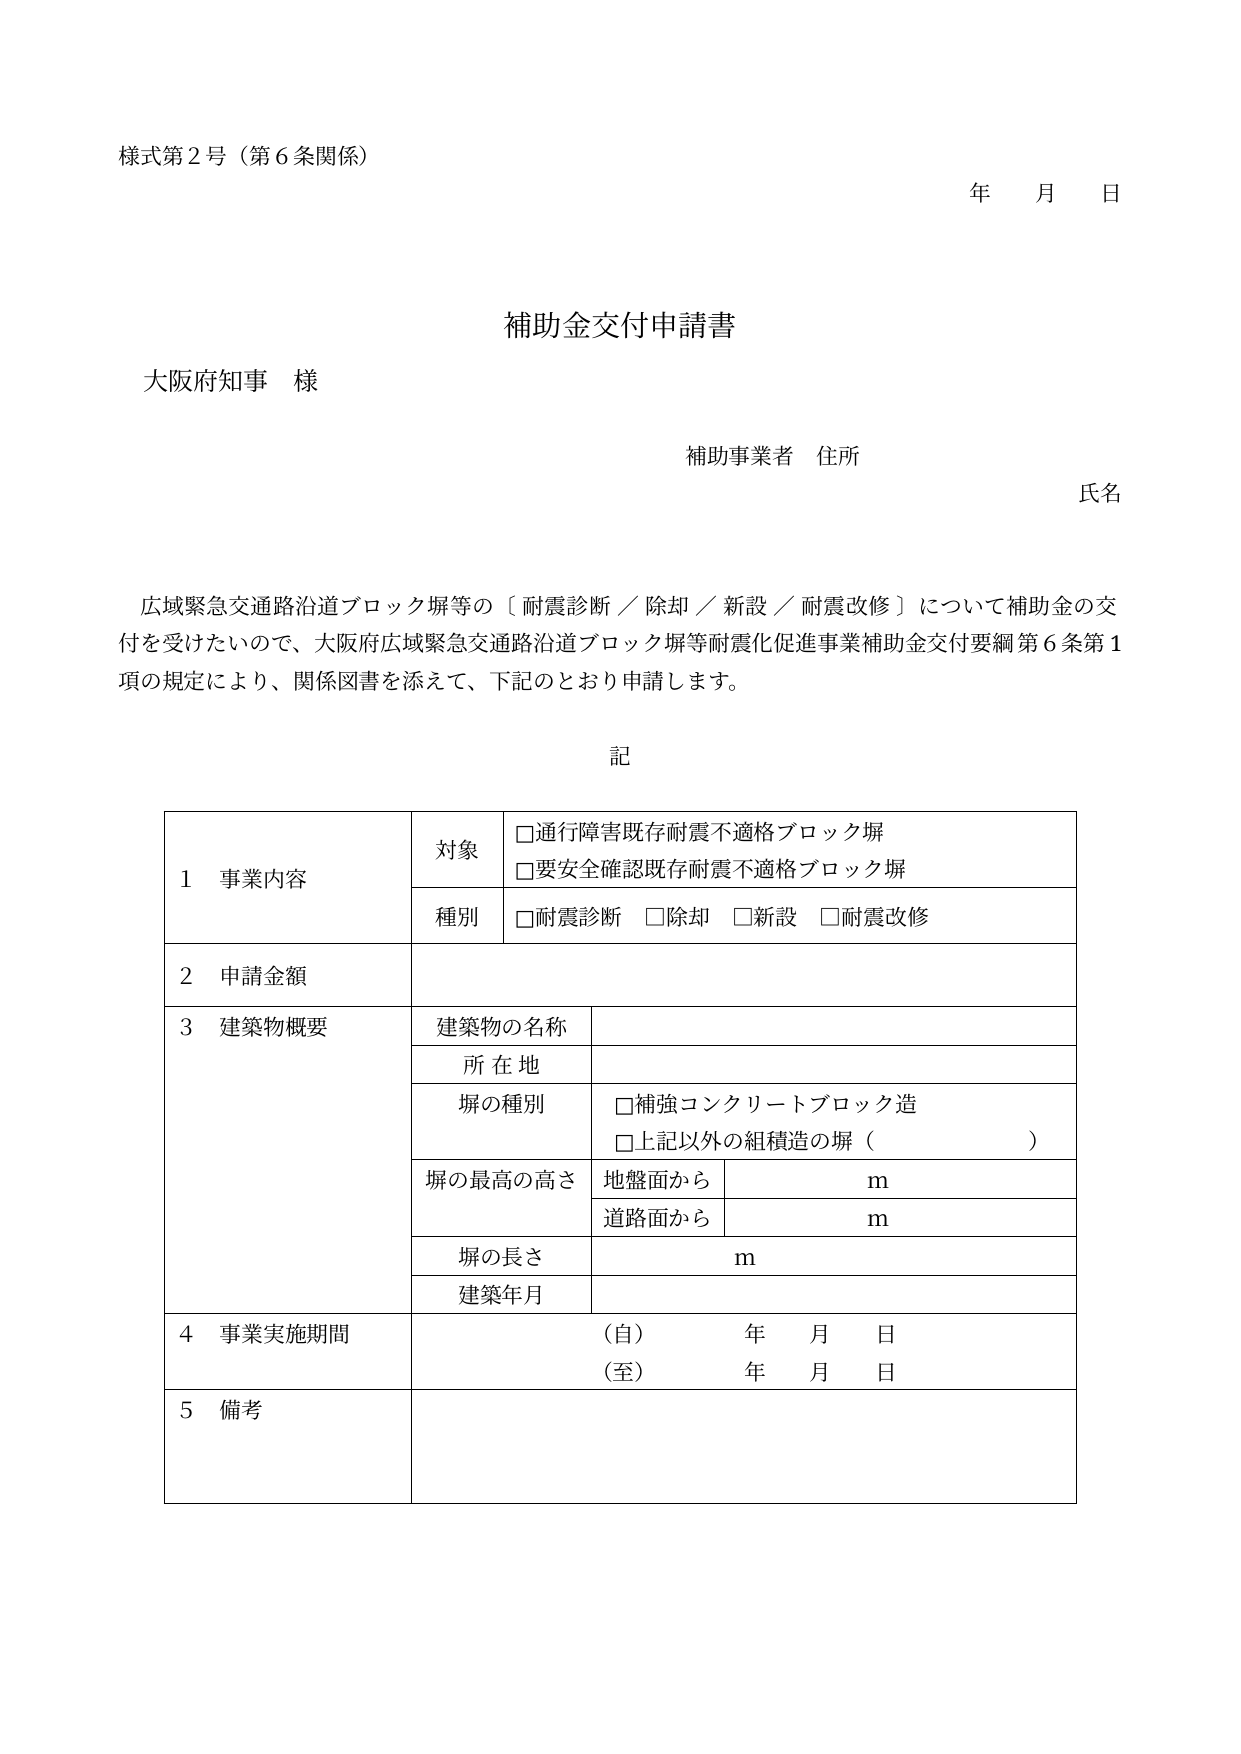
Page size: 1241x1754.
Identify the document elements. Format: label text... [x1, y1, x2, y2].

table_cell [592, 1007, 1076, 1044]
table_cell ５ 備考 [165, 1390, 411, 1503]
table_cell □補強コンクリートブロック造 □上記以外の組積造の塀（ ） [592, 1084, 1076, 1159]
table_cell 種別 [412, 888, 503, 943]
table_cell [592, 1276, 1076, 1313]
table_header □通行障害既存耐震不適格ブロック塀 □要安全確認既存耐震不適格ブロック塀 [504, 812, 1076, 887]
table_cell ｍ [592, 1237, 1076, 1275]
table_cell （自） 年 月 日 （至） 年 月 日 [412, 1314, 1076, 1389]
table_cell 建築年月 [412, 1276, 591, 1313]
table_cell ３ 建築物概要 [165, 1007, 411, 1313]
table_cell 道路面から [592, 1199, 724, 1236]
text 様式第２号（第６条関係） [118, 136, 1122, 173]
table_cell 塀の種別 [412, 1084, 591, 1159]
table_cell 塀の長さ [412, 1237, 591, 1275]
table_cell ｍ [725, 1199, 1076, 1236]
subtitle 記 [118, 736, 1122, 773]
text 広域緊急交通路沿道ブロック塀等の〔 耐震診断 ／ 除却 ／ 新設 ／ 耐震改修 〕について補助金の交付を受けたいので、大阪府広域緊急交通路沿道ブロック塀等耐震化促進事業補助金交付要綱第６条第1項の規定により、関係図書を添えて、下記のとおり申請します。 [118, 586, 1122, 698]
text 補助事業者 住所 [118, 436, 860, 473]
table_cell 所在地 [412, 1046, 591, 1083]
table_cell ｍ [725, 1160, 1076, 1198]
table_cell 地盤面から [592, 1160, 724, 1198]
table_cell [412, 944, 1076, 1006]
table_cell □耐震診断 □除却 □新設 □耐震改修 [504, 888, 1076, 943]
table_cell ４ 事業実施期間 [165, 1314, 411, 1389]
text 年 月 日 [118, 173, 1122, 211]
table_header １ 事業内容 [165, 812, 411, 943]
table_cell [592, 1046, 1076, 1083]
table_cell [412, 1390, 1076, 1503]
table_header 対象 [412, 812, 503, 887]
table_cell 建築物の名称 [412, 1007, 591, 1044]
text 補助金交付申請書 [118, 286, 1122, 361]
table_cell ２ 申請金額 [165, 944, 411, 1006]
text 大阪府知事 様 [118, 361, 1122, 398]
table_cell 塀の最高の高さ [412, 1160, 591, 1236]
text 氏名 [118, 473, 1122, 511]
